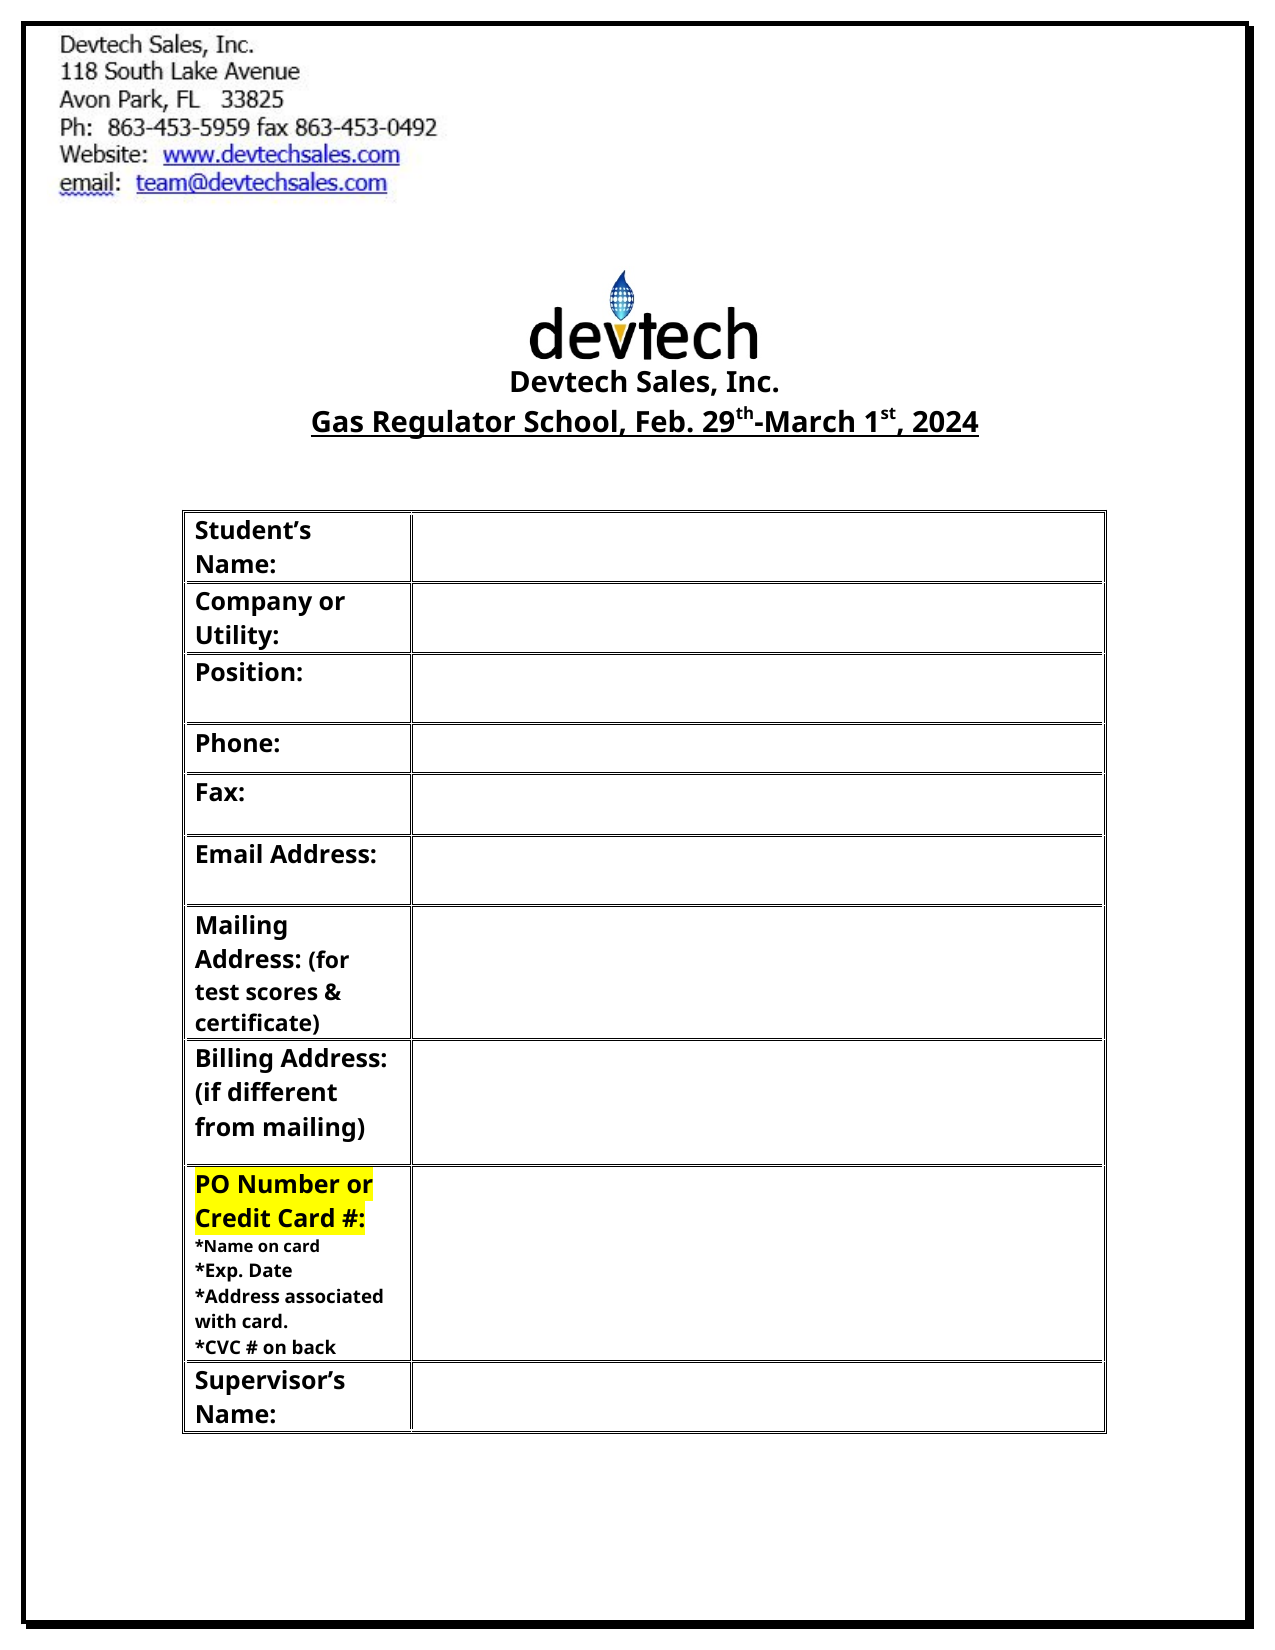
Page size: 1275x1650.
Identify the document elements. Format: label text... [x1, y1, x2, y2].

picture [46, 28, 458, 227]
table_cell [411, 834, 1106, 904]
table_cell Company or Utility: [185, 581, 410, 652]
table_cell [411, 904, 1106, 1038]
table_header Student’s Name: [185, 513, 411, 581]
table_cell [411, 772, 1106, 834]
table_cell [411, 1038, 1106, 1164]
picture [525, 266, 764, 362]
table_cell PO Number or Credit Card #: *Name on card *Exp. Date *Address associated with card. *CVC # on back [185, 1164, 410, 1360]
table_cell [411, 652, 1106, 722]
text Gas Regulator School, Feb. 29th-March 1st, 2024 [47, 401, 1242, 441]
table_cell Email Address: [183, 834, 411, 904]
text Devtech Sales, Inc. [47, 362, 1242, 401]
table_cell [411, 722, 1106, 772]
table_header [411, 513, 1104, 581]
table_cell [411, 1360, 1104, 1431]
table_cell [413, 1164, 1104, 1360]
table_cell Position: [183, 652, 411, 722]
table_cell [413, 581, 1104, 652]
table_cell Phone: [183, 722, 411, 772]
table_cell Billing Address: (if different from mailing) [183, 1038, 411, 1164]
table_cell Mailing Address: (for test scores & certificate) [183, 904, 411, 1038]
table_cell Fax: [183, 772, 411, 834]
table_cell Supervisor’s Name: [185, 1360, 411, 1431]
